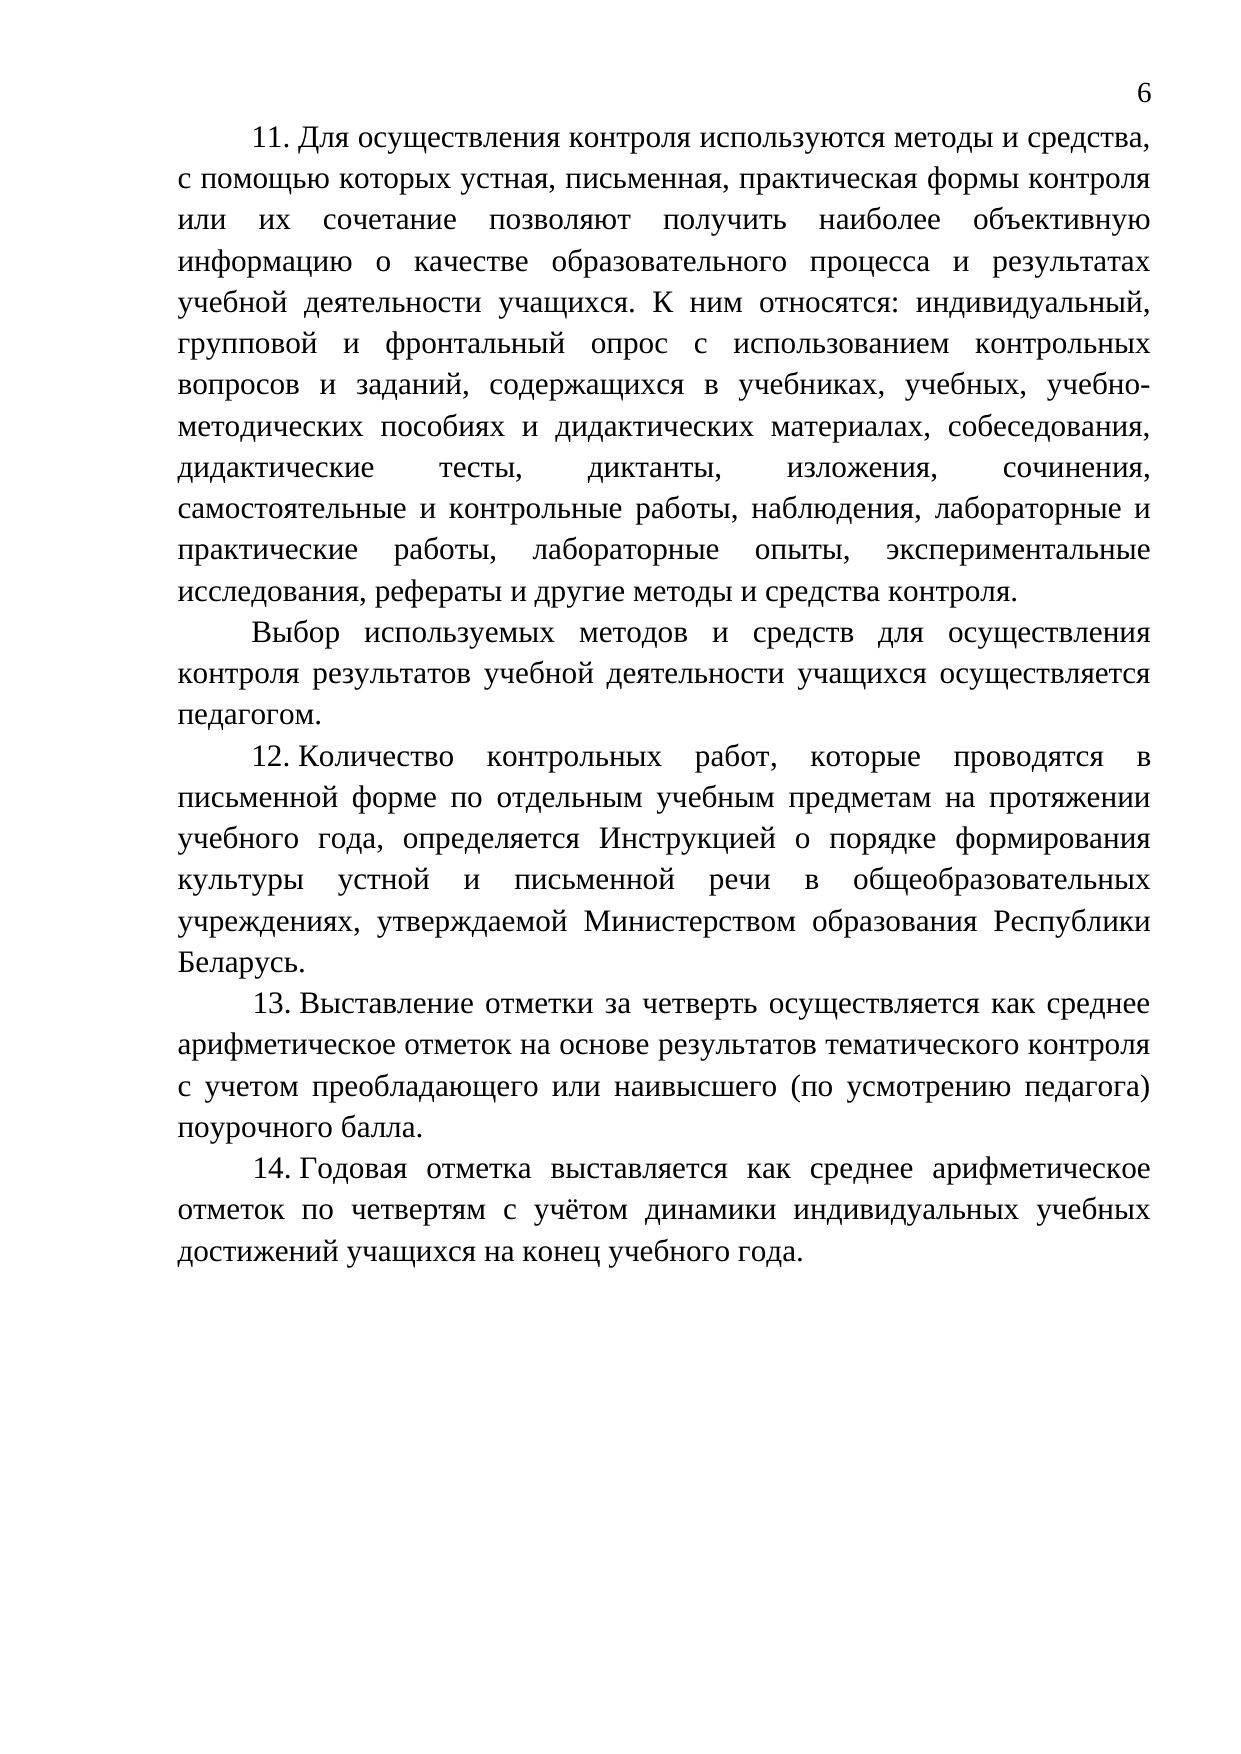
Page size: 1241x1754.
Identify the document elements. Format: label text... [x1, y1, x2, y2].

text Выбор используемых методов и средств для осуществления контроля результатов учебной деятельности учащихся осуществляется педагогом. [177, 613, 1152, 732]
text 13. Выставление отметки за четверть осуществляется как среднее арифметическое отметок на основе результатов тематического контроля с учетом преобладающего или наивысшего (по усмотрению педагога) поурочного балла. [177, 984, 1152, 1144]
text 12. Количество контрольных работ, которые проводятся в письменной форме по отдельным учебным предметам на протяжении учебного года, определяется Инструкцией о порядке формирования культуры устной и письменной речи в общеобразовательных учреждениях, утверждаемой Министерством образования Республики Беларусь. [177, 737, 1152, 979]
text 11. Для осуществления контроля используются методы и средства, с помощью которых устная, письменная, практическая формы контроля или их сочетание позволяют получить наиболее объективную информацию о качестве образовательного процесса и результатах учебной деятельности учащихся. К ним относятся: индивидуальный, групповой и фронтальный опрос с использованием контрольных вопросов и заданий, содержащихся в учебниках, учебных, учебно-методических пособиях и дидактических материалах, собеседования, дидактические тесты, диктанты, изложения, сочинения, самостоятельные и контрольные работы, наблюдения, лабораторные и практические работы, лабораторные опыты, экспериментальные исследования, рефераты и другие методы и средства контроля. [177, 118, 1152, 608]
text 14. Годовая отметка выставляется как среднее арифметическое отметок по четвертям с учётом динамики индивидуальных учебных достижений учащихся на конец учебного года. [177, 1149, 1152, 1268]
